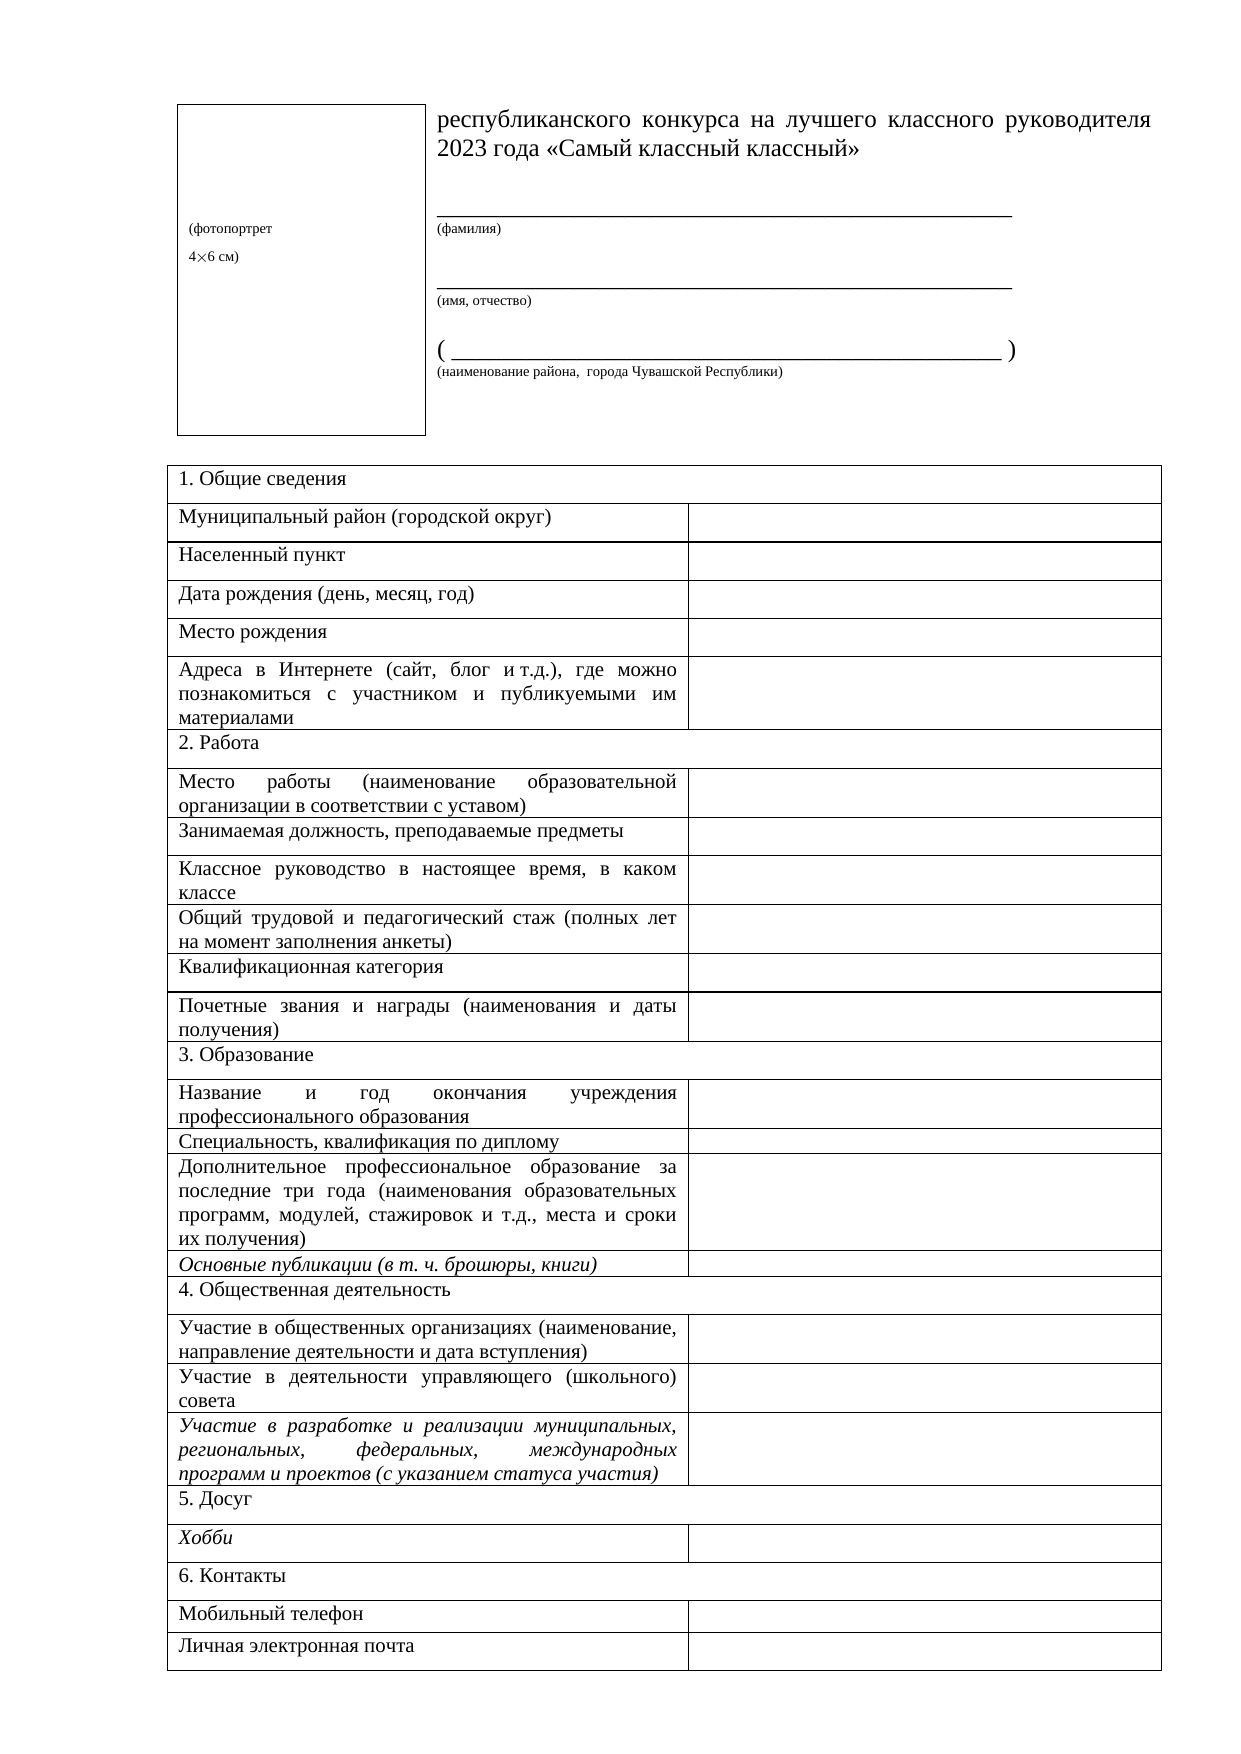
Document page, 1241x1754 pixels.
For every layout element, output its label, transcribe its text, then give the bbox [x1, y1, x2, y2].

table_cell [689, 543, 1161, 579]
table_cell Участие в деятельности управляющего (школьного) совета [168, 1364, 688, 1412]
table_cell [689, 856, 1161, 904]
table_cell [689, 504, 1161, 541]
table_cell Почетные звания и награды (наименования и даты получения) [168, 993, 688, 1041]
table_cell Муниципальный район (городской округ) [168, 504, 688, 541]
table_cell [689, 769, 1161, 817]
table_cell [689, 1154, 1161, 1250]
table_cell Адреса в Интернете (сайт, блог и т.д.), где можно познакомиться с участником и публикуемыми им материалами [168, 657, 688, 729]
table_cell [689, 1080, 1161, 1128]
table_cell 4. Общественная деятельность [168, 1277, 1161, 1314]
table_cell Специальность, квалификация по диплому [168, 1129, 688, 1153]
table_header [426, 104, 1163, 435]
table_cell Место рождения [168, 619, 688, 656]
table_cell 2. Работа [168, 730, 1161, 767]
table_cell Личная электронная почта [168, 1633, 688, 1670]
table_cell 3. Образование [168, 1042, 1161, 1079]
table_cell 6. Контакты [168, 1563, 1161, 1600]
table_cell [689, 1413, 1161, 1485]
table_cell [689, 657, 1161, 729]
table_header 1. Общие сведения [168, 466, 1161, 503]
table_cell Дата рождения (день, месяц, год) [168, 581, 688, 618]
table_cell [689, 1315, 1161, 1363]
table_cell Название и год окончания учреждения профессионального образования [168, 1080, 688, 1128]
table_header (фотопортрет 46 см) [178, 105, 425, 435]
table_cell [689, 954, 1161, 991]
table_cell Классное руководство в настоящее время, в каком классе [168, 856, 688, 904]
table_cell Хобби [168, 1525, 688, 1562]
table_cell [689, 905, 1161, 953]
table_cell [689, 1251, 1161, 1276]
table_cell [689, 993, 1161, 1041]
table_cell Общий трудовой и педагогический стаж (полных лет на момент заполнения анкеты) [168, 905, 688, 953]
table_cell Занимаемая должность, преподаваемые предметы [168, 818, 688, 855]
table_cell Квалификационная категория [168, 954, 688, 991]
table_cell [689, 818, 1161, 855]
table_cell Основные публикации (в т. ч. брошюры, книги) [168, 1251, 688, 1276]
table_cell Дополнительное профессиональное образование за последние три года (наименования образовательных программ, модулей, стажировок и т.д., места и сроки их получения) [168, 1154, 688, 1250]
table_cell 5. Досуг [168, 1486, 1161, 1523]
table_cell [689, 1633, 1161, 1670]
table_cell [689, 1601, 1161, 1632]
table_cell [689, 619, 1161, 656]
table_cell [689, 1364, 1161, 1412]
table_cell [689, 1525, 1161, 1562]
table_cell Мобильный телефон [168, 1601, 688, 1632]
table_cell Населенный пункт [168, 543, 688, 579]
table_cell Участие в разработке и реализации муниципальных, региональных, федеральных, международных программ и проектов (с указанием статуса участия) [168, 1413, 688, 1485]
table_cell [689, 581, 1161, 618]
table_cell Место работы (наименование образовательной организации в соответствии с уставом) [168, 769, 688, 817]
table_cell Участие в общественных организациях (наименование, направление деятельности и дата вступления) [168, 1315, 688, 1363]
table_cell [689, 1129, 1161, 1153]
